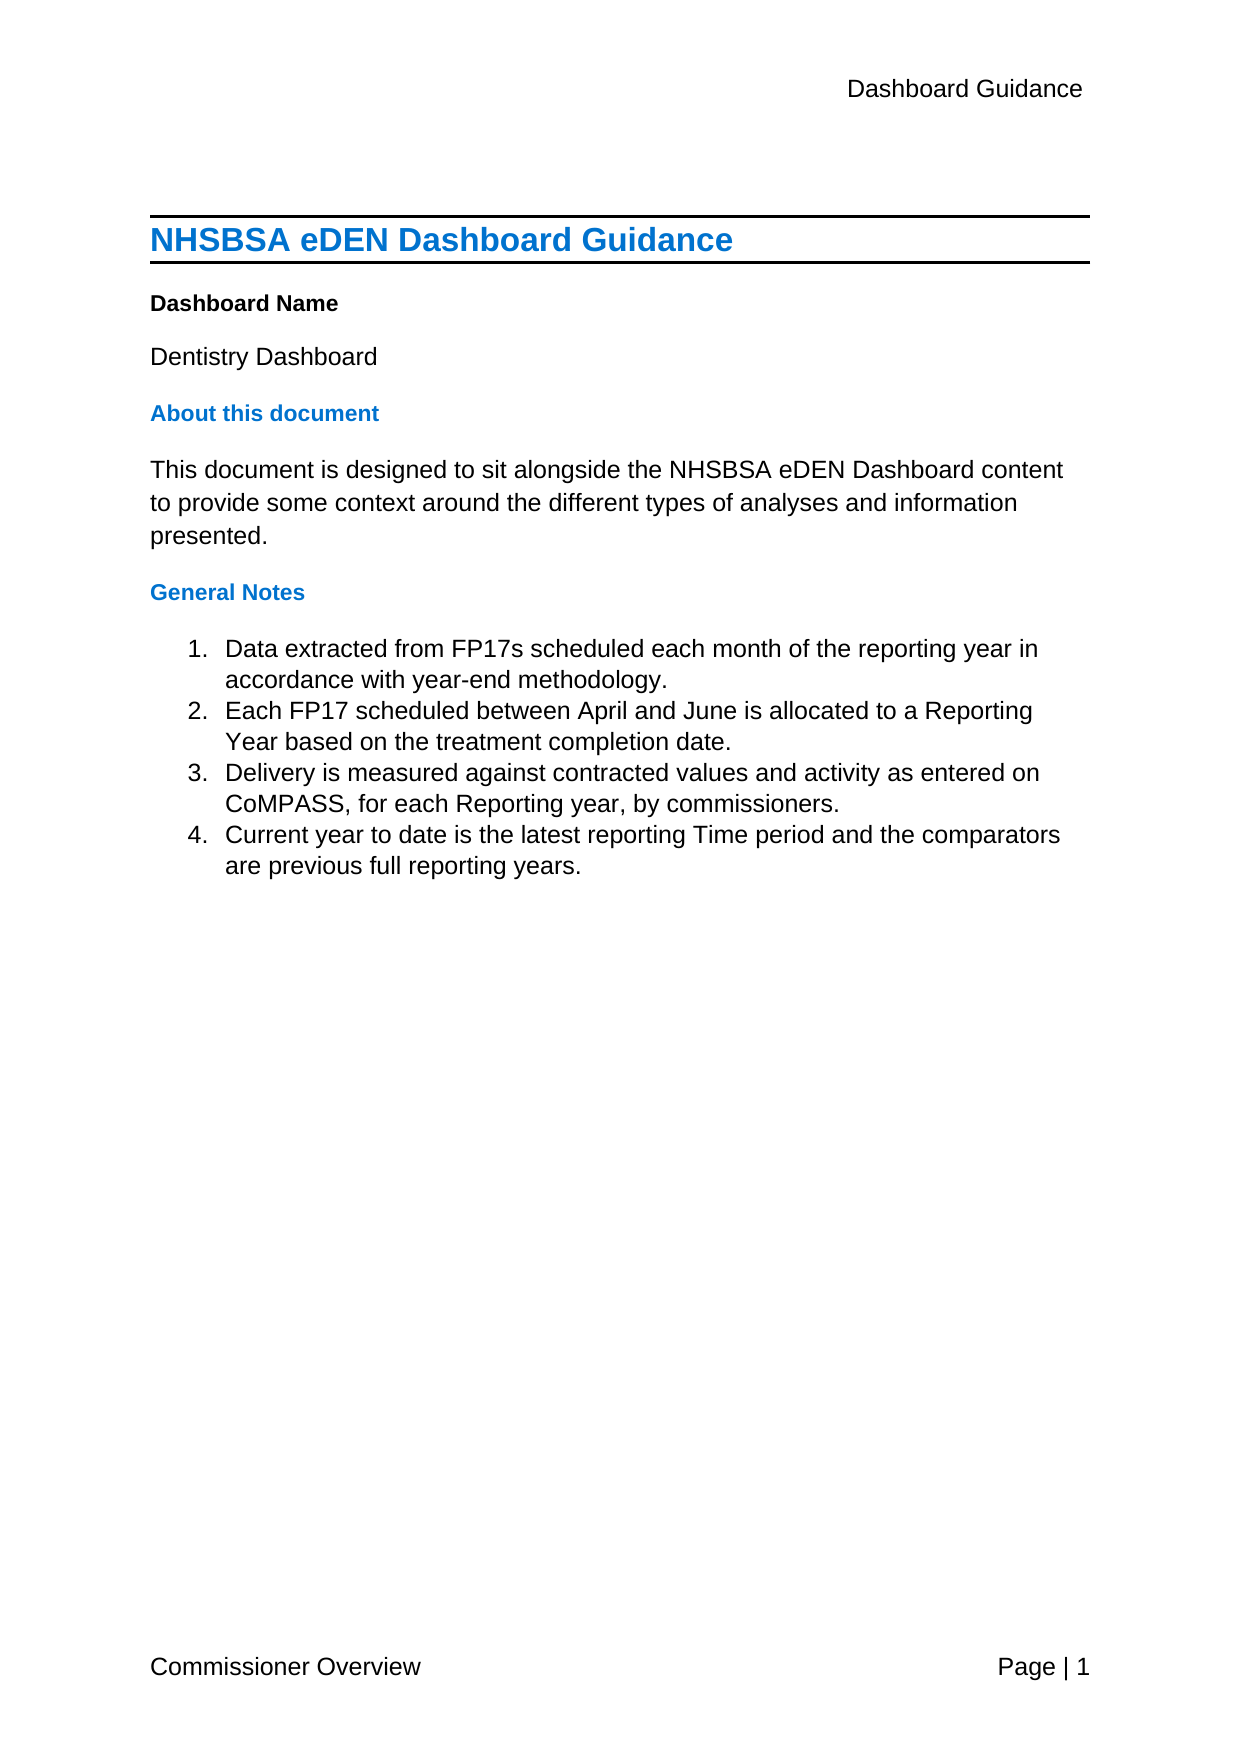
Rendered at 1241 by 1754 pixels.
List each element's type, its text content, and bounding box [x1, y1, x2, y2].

list Each FP17 scheduled between April and June is allocated to a Reporting Year based on the treatment completion date. [187, 696, 1090, 756]
list Current year to date is the latest reporting Time period and the comparators are previous full reporting years. [187, 820, 1090, 880]
list Data extracted from FP17s scheduled each month of the reporting year in accordance with year-end methodology. [187, 634, 1090, 694]
list Delivery is measured against contracted values and activity as entered on CoMPASS, for each Reporting year, by commissioners. [187, 758, 1090, 818]
subtitle NHSBSA eDEN Dashboard Guidance [150, 218, 1090, 261]
text Dentistry Dashboard [150, 341, 1090, 370]
text This document is designed to sit alongside the NHSBSA eDEN Dashboard content to provide some context around the different types of analyses and information presented. [150, 455, 1090, 549]
subtitle About this document [150, 399, 1090, 426]
text Dashboard Name [150, 290, 1090, 317]
subtitle General Notes [150, 579, 1090, 605]
